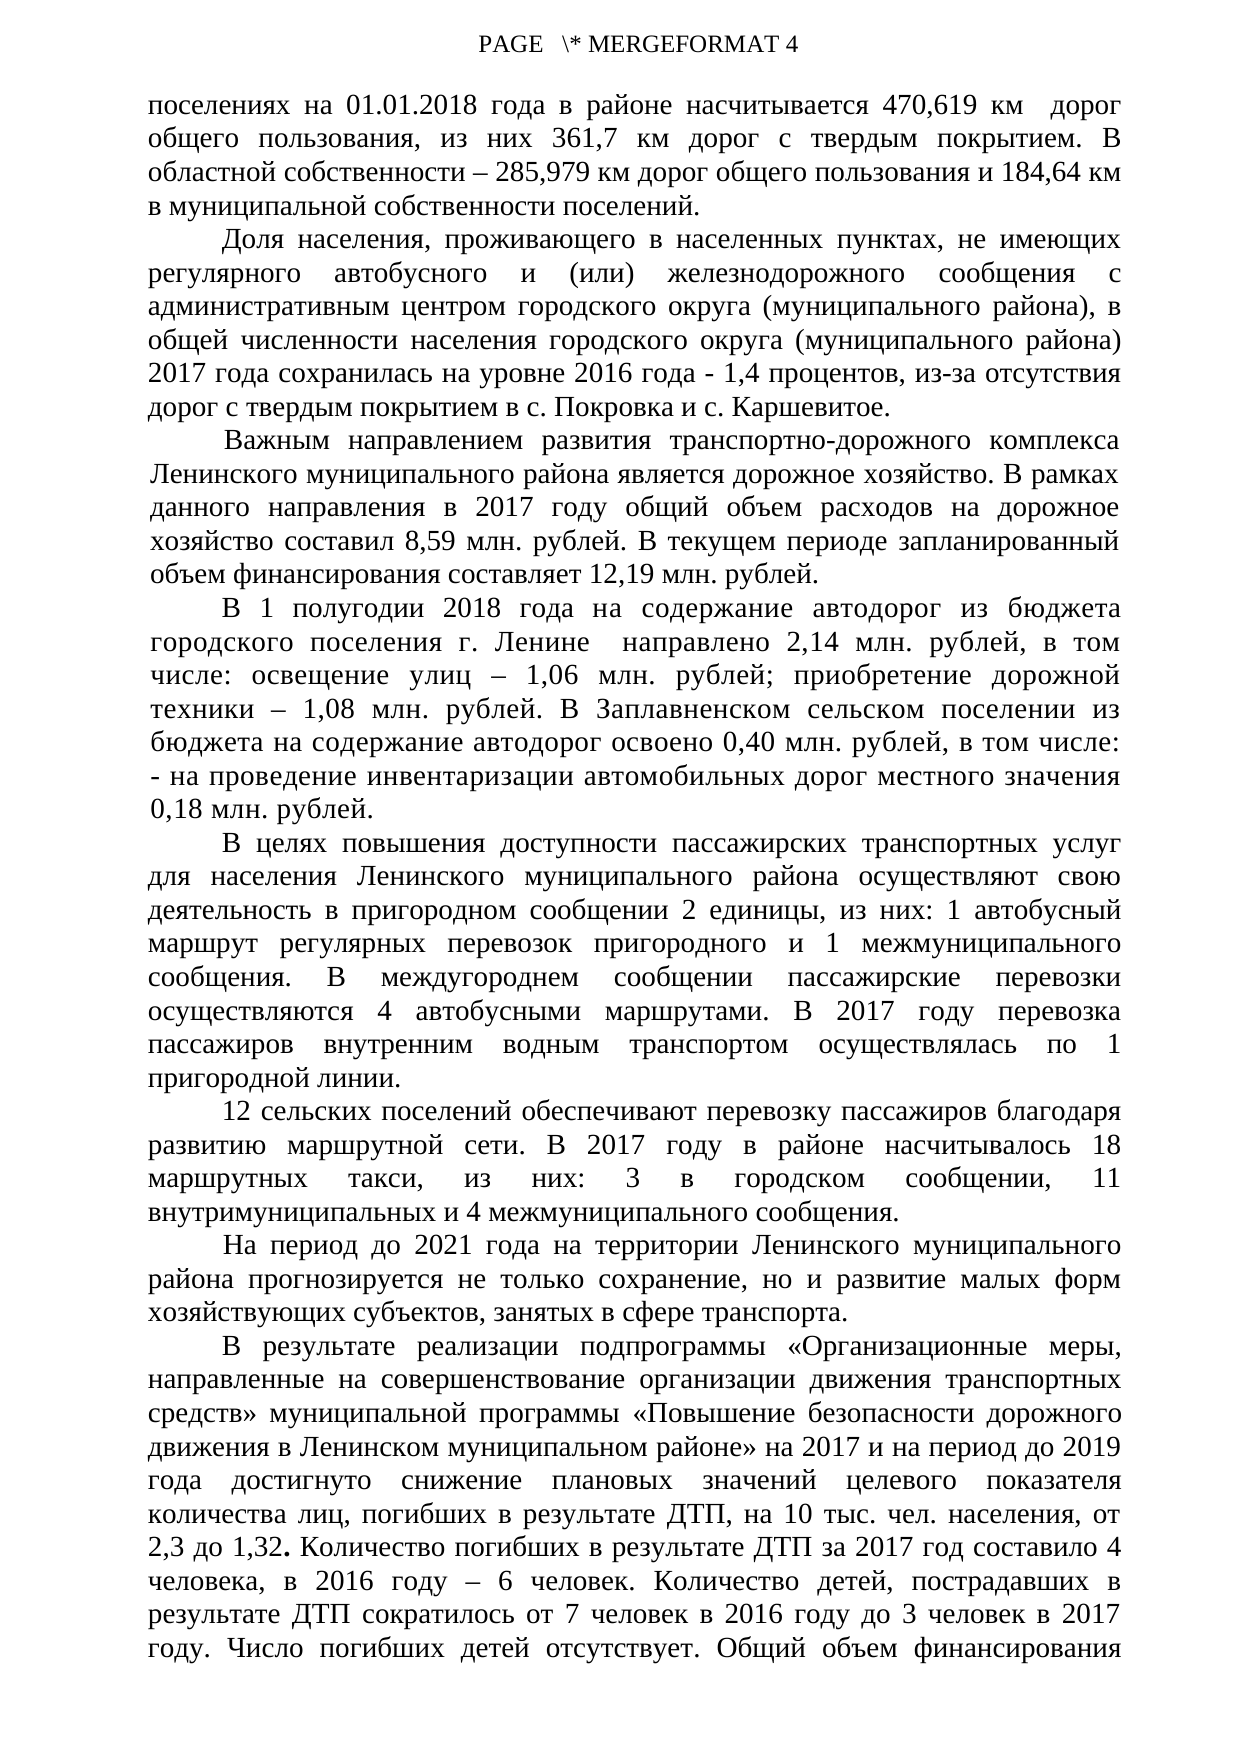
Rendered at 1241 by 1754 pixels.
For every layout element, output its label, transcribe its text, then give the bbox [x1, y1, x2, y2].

text В целях повышения доступности пассажирских транспортных услуг для населения Ленинского муниципального района осуществляют свою деятельность в пригородном сообщении 2 единицы, из них: 1 автобусный маршрут регулярных перевозок пригородного и 1 межмуниципального сообщения. В междугороднем сообщении пассажирские перевозки осуществляются 4 автобусными маршрутами. В 2017 году перевозка пассажиров внутренним водным транспортом осуществлялась по 1 пригородной линии. [148, 825, 1122, 1093]
text Важным направлением развития транспортно-дорожного комплекса Ленинского муниципального района является дорожное хозяйство. В рамках данного направления в 2017 году общий объем расходов на дорожное хозяйство составил 8,59 млн. рублей. В текущем периоде запланированный объем финансирования составляет 12,19 млн. рублей. [150, 422, 1120, 590]
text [148, 1328, 1122, 1663]
text В 1 полугодии 2018 года на содержание автодорог из бюджета городского поселения г. Ленине направлено 2,14 млн. рублей, в том числе: освещение улиц – 1,06 млн. рублей; приобретение дорожной техники – 1,08 млн. рублей. В Заплавненском сельском поселении из бюджета на содержание автодорог освоено 0,40 млн. рублей, в том числе: - на проведение инвентаризации автомобильных дорог местного значения 0,18 млн. рублей. [150, 590, 1122, 825]
text На период до 2021 года на территории Ленинского муниципального района прогнозируется не только сохранение, но и развитие малых форм хозяйствующих субъектов, занятых в сфере транспорта. [148, 1227, 1122, 1328]
text Доля населения, проживающего в населенных пунктах, не имеющих регулярного автобусного и (или) железнодорожного сообщения с административным центром городского округа (муниципального района), в общей численности населения городского округа (муниципального района) 2017 года сохранилась на уровне 2016 года - 1,4 процентов, из-за отсутствия дорог с твердым покрытием в с. Покровка и с. Каршевитое. [148, 221, 1122, 422]
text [148, 87, 1122, 221]
text 12 сельских поселений обеспечивают перевозку пассажиров благодаря развитию маршрутной сети. В 2017 году в районе насчитывалось 18 маршрутных такси, из них: 3 в городском сообщении, 11 внутримуниципальных и 4 межмуниципального сообщения. [148, 1093, 1122, 1227]
